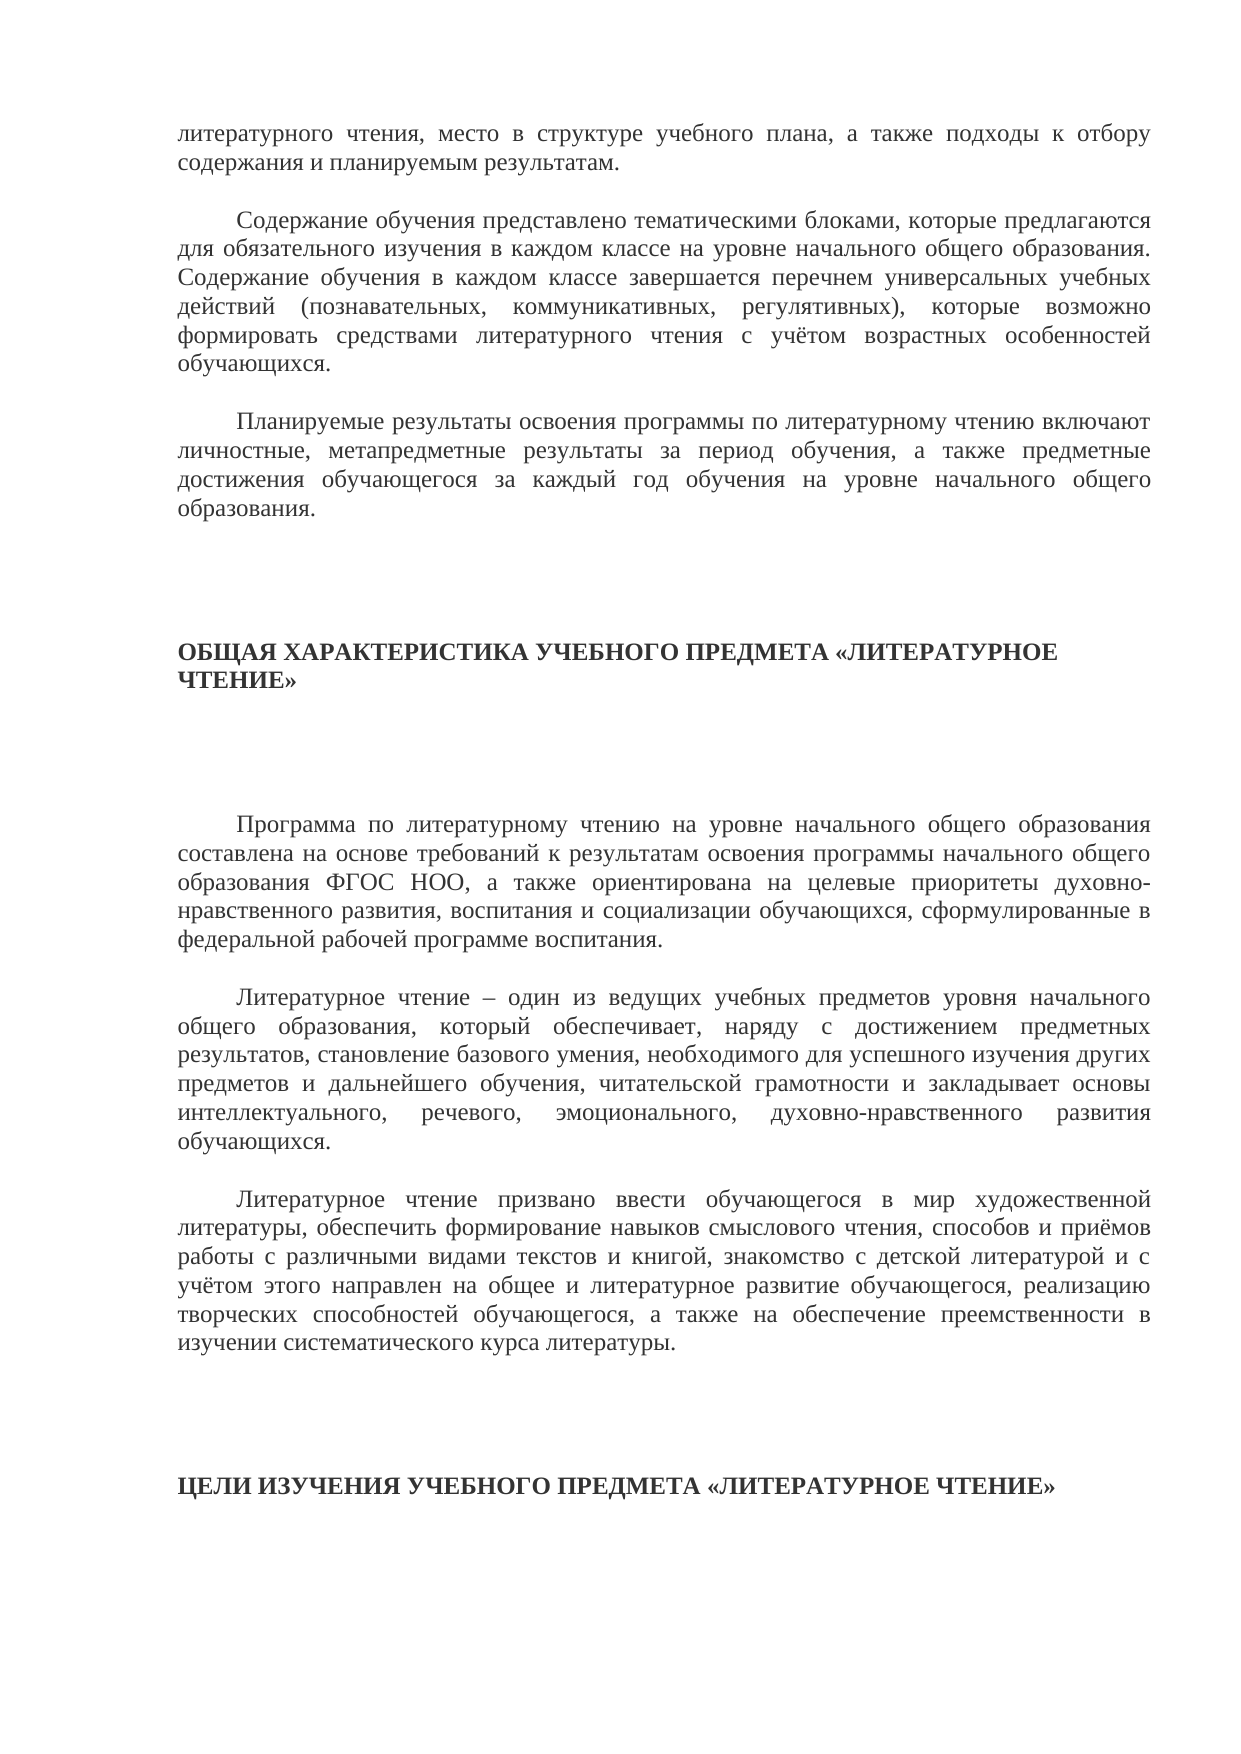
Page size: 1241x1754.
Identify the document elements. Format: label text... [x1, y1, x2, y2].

text Планируемые результаты освоения программы по литературному чтению включают личностные, метапредметные результаты за период обучения, а также предметные достижения обучающегося за каждый год обучения на уровне начального общего образования. [177, 406, 1152, 521]
text ОБЩАЯ ХАРАКТЕРИСТИКА УЧЕБНОГО ПРЕДМЕТА «ЛИТЕРАТУРНОЕ ЧТЕНИЕ» [177, 637, 1152, 694]
text Содержание обучения представлено тематическими блоками, которые предлагаются для обязательного изучения в каждом классе на уровне начального общего образования. Содержание обучения в каждом классе завершается перечнем универсальных учебных действий (познавательных, коммуникативных, регулятивных), которые возможно формировать средствами литературного чтения с учётом возрастных особенностей обучающихся. [177, 205, 1152, 377]
text ЦЕЛИ ИЗУЧЕНИЯ УЧЕБНОГО ПРЕДМЕТА «ЛИТЕРАТУРНОЕ ЧТЕНИЕ» [177, 1471, 1152, 1500]
text Литературное чтение – один из ведущих учебных предметов уровня начального общего образования, который обеспечивает, наряду с достижением предметных результатов, становление базового умения, необходимого для успешного изучения других предметов и дальнейшего обучения, читательской грамотности и закладывает основы интеллектуального, речевого, эмоционального, духовно-нравственного развития обучающихся. [177, 982, 1152, 1154]
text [177, 118, 1152, 176]
text Программа по литературному чтению на уровне начального общего образования составлена на основе требований к результатам освоения программы начального общего образования ФГОС НОО, а также ориентирована на целевые приоритеты духовно-нравственного развития, воспитания и социализации обучающихся, сформулированные в федеральной рабочей программе воспитания. [177, 809, 1152, 953]
text Литературное чтение призвано ввести обучающегося в мир художественной литературы, обеспечить формирование навыков смыслового чтения, способов и приёмов работы с различными видами текстов и книгой, знакомство с детской литературой и с учётом этого направлен на общее и литературное развитие обучающегося, реализацию творческих способностей обучающегося, а также на обеспечение преемственности в изучении систематического курса литературы. [177, 1184, 1152, 1356]
